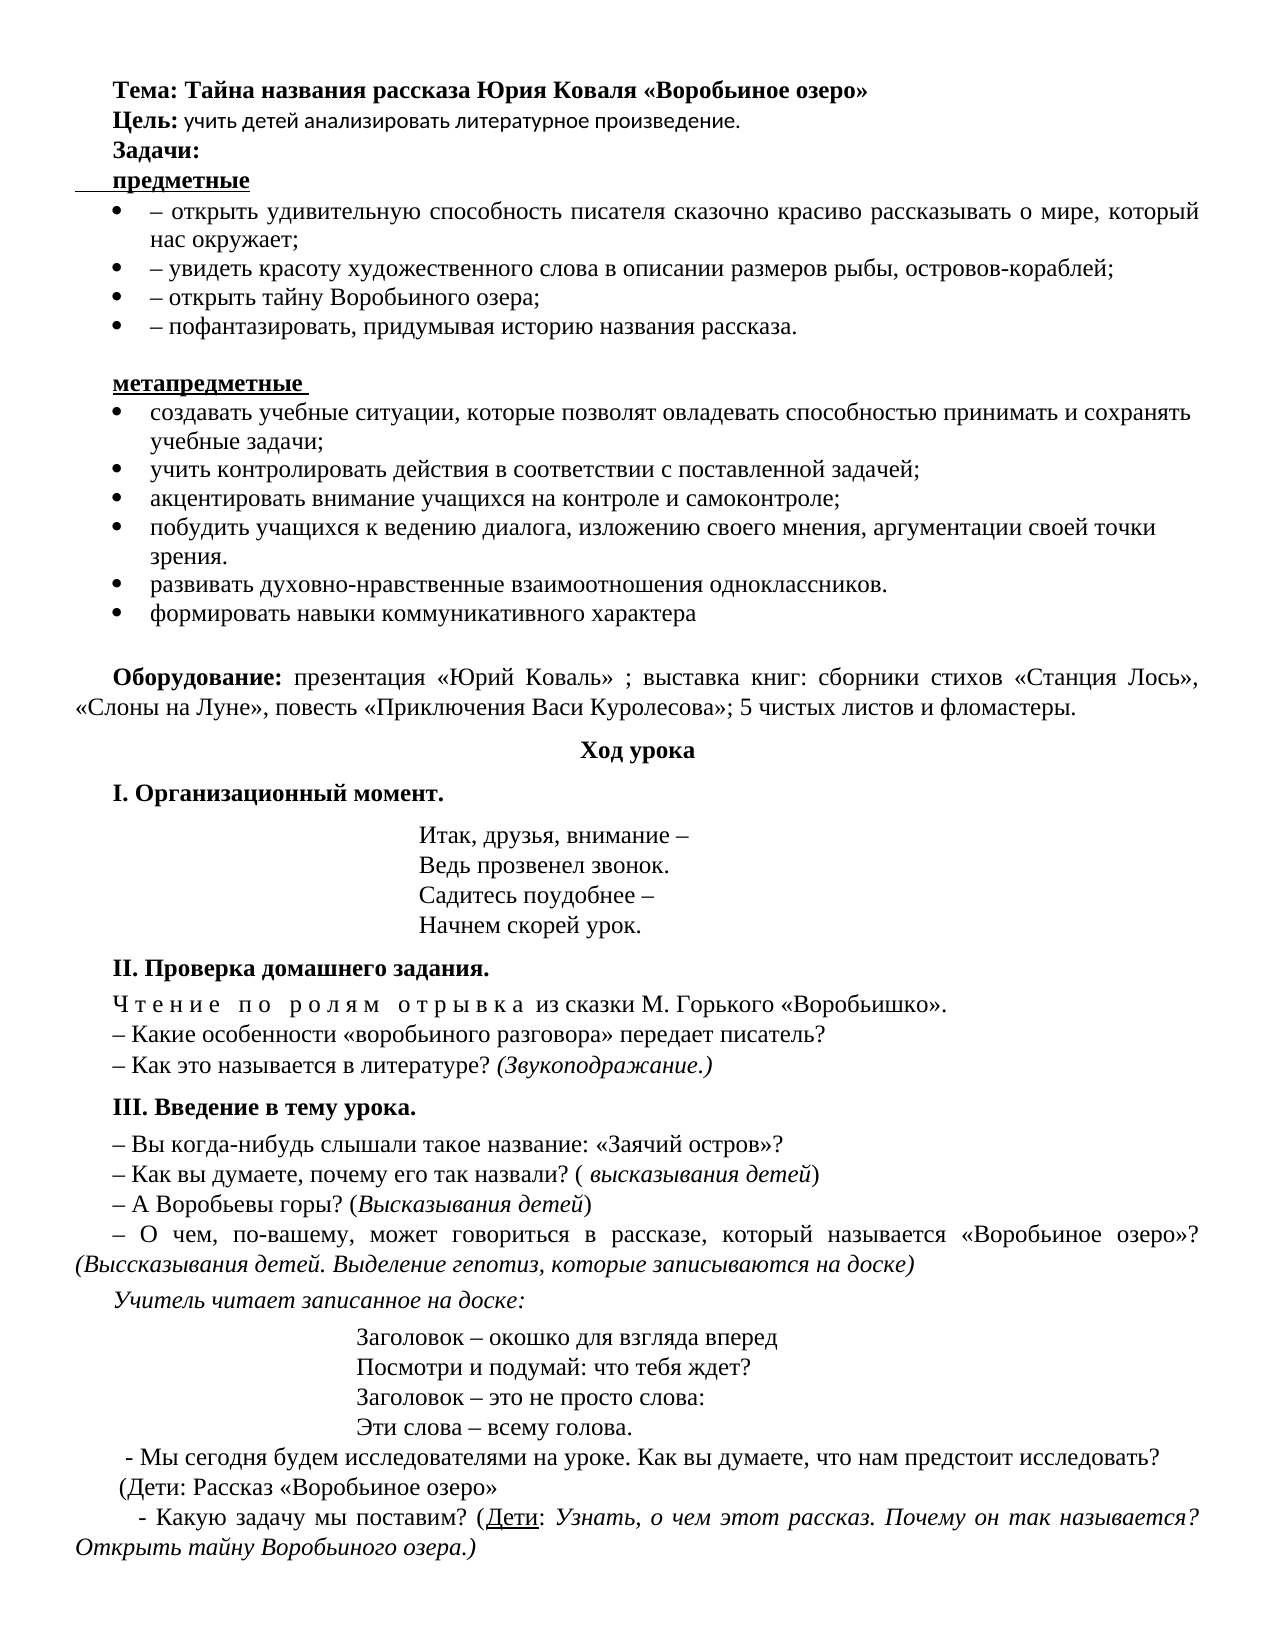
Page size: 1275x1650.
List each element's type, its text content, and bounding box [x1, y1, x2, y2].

text Ведь прозвенел звонок. [75, 850, 1200, 879]
text Ч т е н и е п о р о л я м о т р ы в к а из сказки М. Горького «Воробьишко». [75, 989, 1200, 1018]
text Заголовок – окошко для взгляда вперед [75, 1322, 1200, 1351]
text – Как это называется в литературе? (Звукоподражание.) [75, 1050, 1200, 1078]
text метапредметные [112, 368, 1200, 397]
text Заголовок – это не просто слова: [75, 1382, 1200, 1411]
list – увидеть красоту художественного слова в описании размеров рыбы, островов-кораблей; [112, 253, 1200, 282]
text Посмотри и подумай: что тебя ждет? [75, 1352, 1200, 1381]
text Итак, друзья, внимание – [75, 820, 1200, 849]
list учить контролировать действия в соответствии с поставленной задачей; [112, 454, 1200, 483]
list – пофантазировать, придумывая историю названия рассказа. [112, 311, 1200, 339]
text II. Проверка домашнего задания. [75, 953, 1200, 982]
text Задачи: [75, 136, 1200, 164]
text Эти слова – всему голова. [75, 1412, 1200, 1441]
text предметные [75, 166, 1200, 194]
text – Какие особенности «воробьиного разговора» передает писатель? [75, 1019, 1200, 1048]
text Ход урока [75, 735, 1200, 764]
text Учитель читает записанное на доске: [75, 1285, 1200, 1314]
text Оборудование: презентация «Юрий Коваль» ; выставка книг: сборники стихов «Станция Лось», «Слоны на Луне», повесть «Приключения Васи Куролесова»; 5 чистых листов и фломастеры. [75, 662, 1200, 721]
text Тема: Тайна названия рассказа Юрия Коваля «Воробьиное озеро» [75, 75, 1200, 104]
text – Вы когда-нибудь слышали такое название: «Заячий остров»? [75, 1129, 1200, 1157]
text – А Воробьевы горы? (Высказывания детей) [75, 1189, 1200, 1218]
list – открыть тайну Воробьиного озера; [112, 282, 1200, 311]
list создавать учебные ситуации, которые позволят овладевать способностью принимать и сохранять учебные задачи; [112, 397, 1200, 454]
text Цель: учить детей анализировать литературное произведение. [75, 105, 1200, 134]
text – О чем, по-вашему, может говориться в рассказе, который называется «Воробьиное озеро»? (Выссказывания детей. Выделение гепотиз, которые записываются на доске) [75, 1219, 1200, 1278]
list формировать навыки коммуникативного характера [112, 598, 1200, 627]
list развивать духовно-нравственные взаимоотношения одноклассников. [112, 569, 1200, 598]
text – Как вы думаете, почему его так назвали? ( высказывания детей) [75, 1159, 1200, 1187]
text I. Организационный момент. [75, 778, 1200, 806]
text - Какую задачу мы поставим? (Дети: Узнать, о чем этот рассказ. Почему он так называется? Открыть тайну Воробьиного озера.) [75, 1502, 1200, 1561]
text - Мы сегодня будем исследователями на уроке. Как вы думаете, что нам предстоит исследовать? [75, 1442, 1200, 1471]
list – открыть удивительную способность писателя сказочно красиво рассказывать о мире, который нас окружает; [112, 196, 1200, 253]
list акцентировать внимание учащихся на контроле и самоконтроле; [112, 483, 1200, 512]
text Садитесь поудобнее – [75, 880, 1200, 909]
text (Дети: Рассказ «Воробьиное озеро» [75, 1472, 1200, 1501]
list побудить учащихся к ведению диалога, изложению своего мнения, аргументации своей точки зрения. [112, 512, 1200, 569]
text Начнем скорей урок. [75, 911, 1200, 939]
text III. Введение в тему урока. [75, 1092, 1200, 1121]
